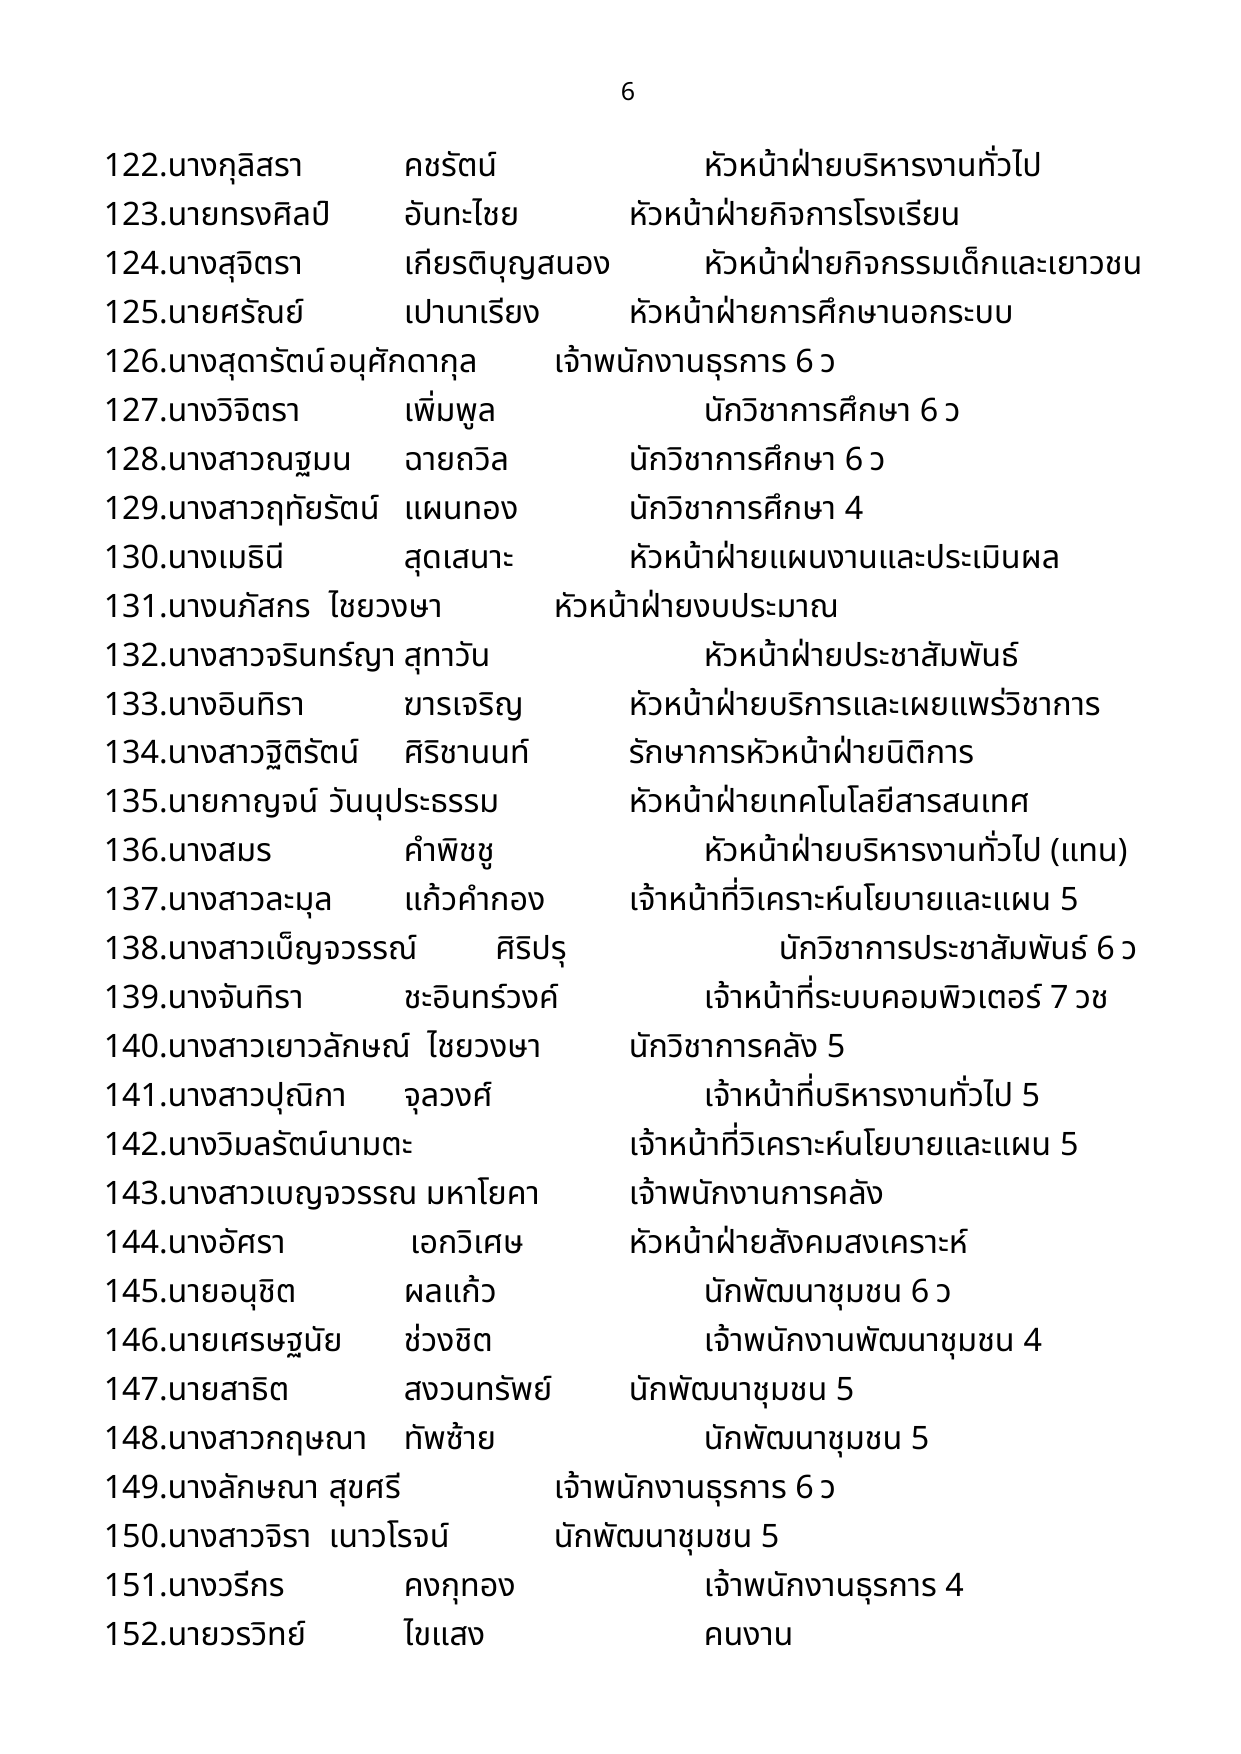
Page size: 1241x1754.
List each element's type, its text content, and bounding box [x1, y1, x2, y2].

text 131.นางนภัสกร ไชยวงษา หัวหน้าฝ่ายงบประมาณ [103, 582, 1152, 631]
text 139.นางจันทิรา ชะอินทร์วงค์ เจ้าหน้าที่ระบบคอมพิวเตอร์ 7วช [103, 974, 1152, 1023]
text 123.นายทรงศิลป์ อันทะไชย หัวหน้าฝ่ายกิจการโรงเรียน [103, 191, 1152, 240]
text 150.นางสาวจิรา เนาวโรจน์ นักพัฒนาชุมชน 5 [103, 1513, 1152, 1562]
text 134.นางสาวฐิติรัตน์ ศิริชานนท์ รักษาการหัวหน้าฝ่ายนิติการ [103, 729, 1152, 778]
text 138.นางสาวเบ็ญจวรรณ์ ศิริปรุ นักวิชาการประชาสัมพันธ์ 6ว [103, 925, 1152, 974]
text 145.นายอนุชิต ผลแก้ว นักพัฒนาชุมชน 6ว [103, 1268, 1152, 1317]
text 142.นางวิมลรัตน์ นามตะ เจ้าหน้าที่วิเคราะห์นโยบายและแผน 5 [103, 1121, 1152, 1170]
text 128.นางสาวณฐมน ฉายถวิล นักวิชาการศึกษา 6ว [103, 436, 1152, 484]
text 135.นายกาญจน์ วันนุประธรรม หัวหน้าฝ่ายเทคโนโลยีสารสนเทศ [103, 778, 1152, 827]
text 146.นายเศรษฐนัย ช่วงชิต เจ้าพนักงานพัฒนาชุมชน 4 [103, 1317, 1152, 1366]
text 136.นางสมร คำพิชชู หัวหน้าฝ่ายบริหารงานทั่วไป (แทน) [103, 827, 1152, 876]
text 129.นางสาวฤทัยรัตน์ แผนทอง นักวิชาการศึกษา 4 [103, 484, 1152, 533]
text 152.นายวรวิทย์ ไขแสง คนงาน [103, 1611, 1152, 1659]
text 140.นางสาวเยาวลักษณ์ ไชยวงษา นักวิชาการคลัง 5 [103, 1023, 1152, 1072]
text 130.นางเมธินี สุดเสนาะ หัวหน้าฝ่ายแผนงานและประเมินผล [103, 533, 1152, 582]
text 147.นายสาธิต สงวนทรัพย์ นักพัฒนาชุมชน 5 [103, 1366, 1152, 1415]
text 143.นางสาวเบญจวรรณ มหาโยคา เจ้าพนักงานการคลัง [103, 1170, 1152, 1219]
text 124.นางสุจิตรา เกียรติบุญสนอง หัวหน้าฝ่ายกิจกรรมเด็กและเยาวชน [103, 240, 1152, 289]
text 149.นางลักษณา สุขศรี เจ้าพนักงานธุรการ 6ว [103, 1464, 1152, 1513]
text 132.นางสาวจรินทร์ญา สุทาวัน หัวหน้าฝ่ายประชาสัมพันธ์ [103, 631, 1152, 680]
text 127.นางวิจิตรา เพิ่มพูล นักวิชาการศึกษา 6ว [103, 387, 1152, 436]
text 151.นางวรีกร คงกุทอง เจ้าพนักงานธุรการ 4 [103, 1562, 1152, 1611]
text 126.นางสุดารัตน์ อนุศักดากุล เจ้าพนักงานธุรการ 6ว [103, 338, 1152, 387]
text 141.นางสาวปุณิกา จุลวงศ์ เจ้าหน้าที่บริหารงานทั่วไป 5 [103, 1072, 1152, 1121]
text 148.นางสาวกฤษณา ทัพซ้าย นักพัฒนาชุมชน 5 [103, 1415, 1152, 1464]
text 137.นางสาวละมุล แก้วคำกอง เจ้าหน้าที่วิเคราะห์นโยบายและแผน 5 [103, 876, 1152, 925]
text 133.นางอินทิรา ฆารเจริญ หัวหน้าฝ่ายบริการและเผยแพร่วิชาการ [103, 680, 1152, 729]
text 144.นางอัศรา เอกวิเศษ หัวหน้าฝ่ายสังคมสงเคราะห์ [103, 1219, 1152, 1268]
text 122.นางกุลิสรา คชรัตน์ หัวหน้าฝ่ายบริหารงานทั่วไป [103, 142, 1152, 191]
text 125.นายศรัณย์ เปานาเรียง หัวหน้าฝ่ายการศึกษานอกระบบ [103, 289, 1152, 338]
